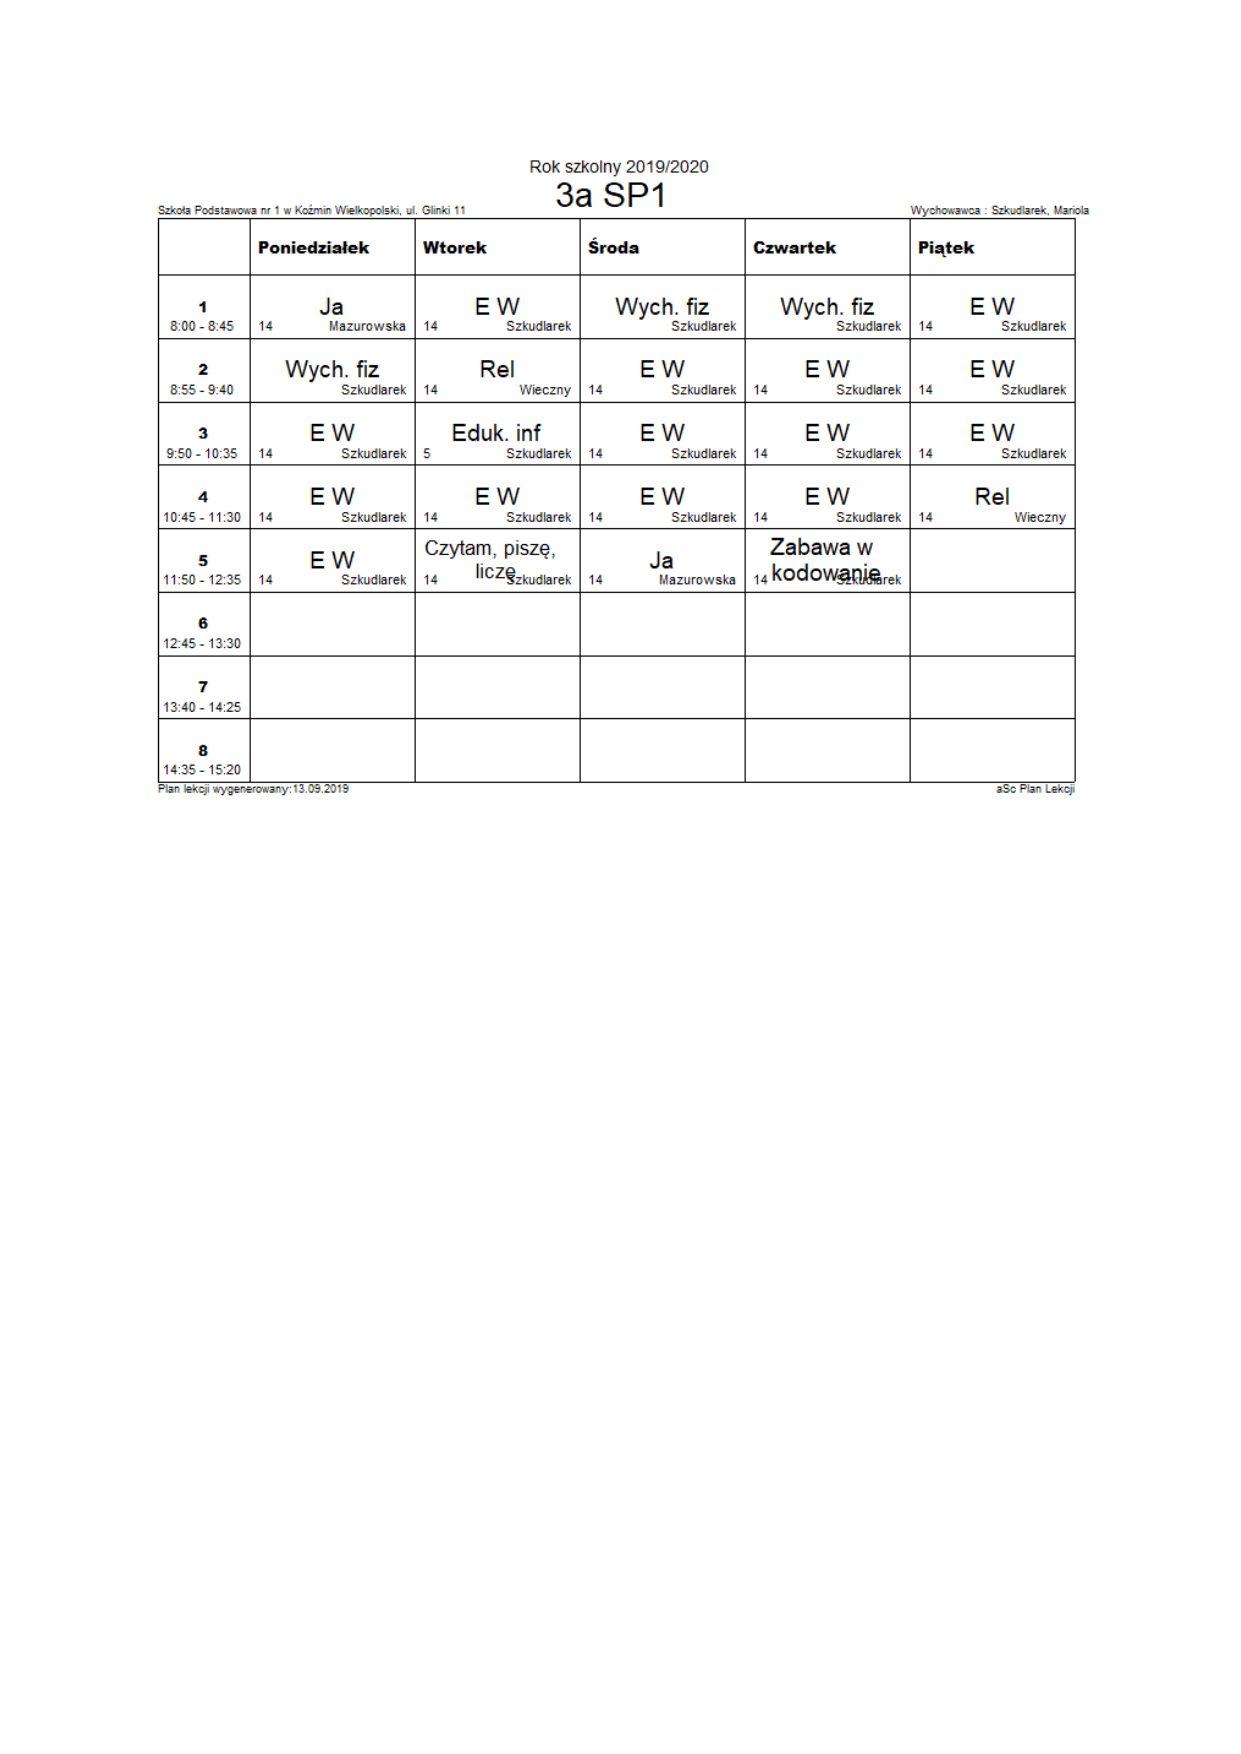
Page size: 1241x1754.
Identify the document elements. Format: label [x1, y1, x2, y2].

picture [147, 147, 1093, 810]
